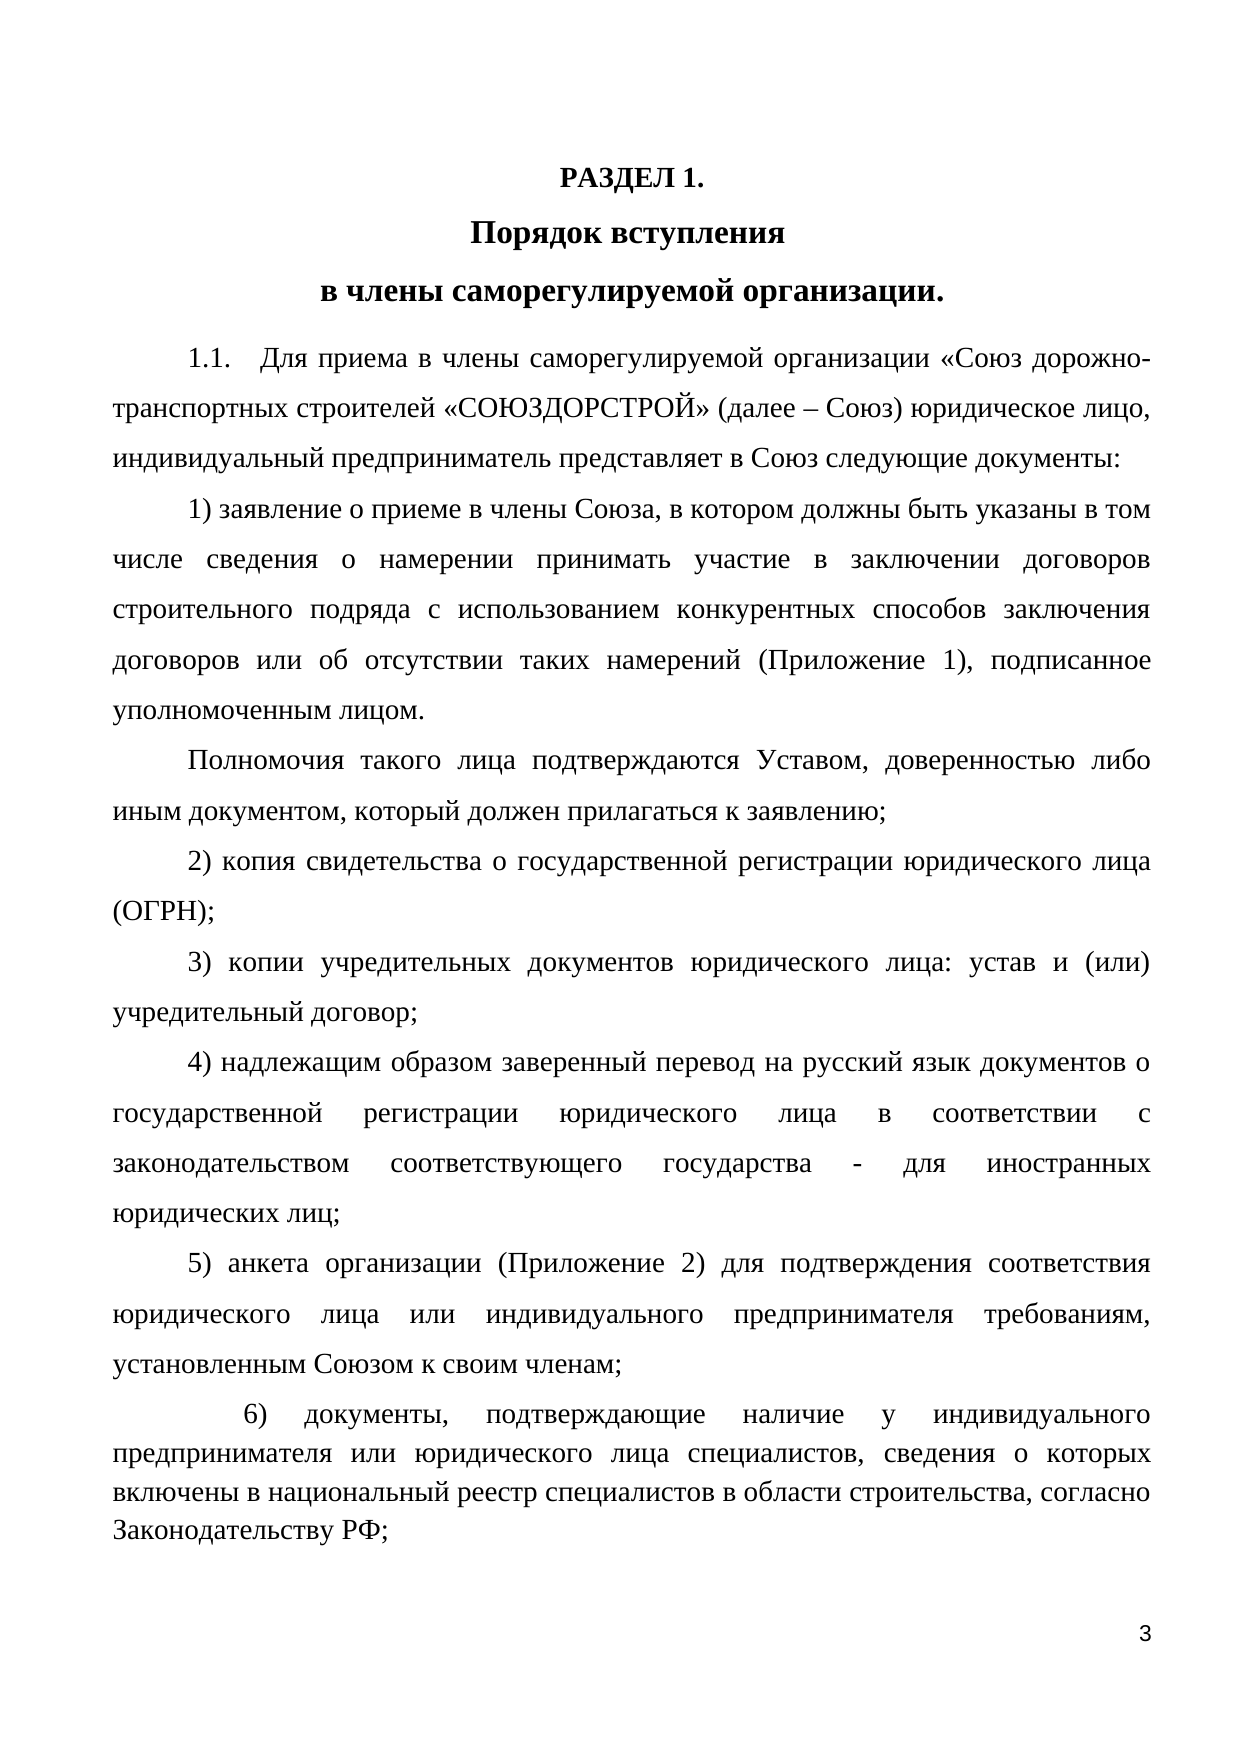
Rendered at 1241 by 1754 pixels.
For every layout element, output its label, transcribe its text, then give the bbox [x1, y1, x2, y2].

text 5) анкета организации (Приложение 2) для подтверждения соответствия юридического лица или индивидуального предпринимателя требованиям, установленным Союзом к своим членам; [112, 1246, 1152, 1380]
text 6) документы, подтверждающие наличие у индивидуального предпринимателя или юридического лица специалистов, сведения о которых включены в национальный реестр специалистов в области строительства, согласно Законодательству РФ; [112, 1397, 1152, 1546]
list Для приема в члены саморегулируемой организации «Союз дорожно-транспортных строителей «СОЮЗДОРСТРОЙ» (далее – Союз) юридическое лицо, индивидуальный предприниматель представляет в Союз следующие документы: [112, 340, 1152, 474]
text 3) копии учредительных документов юридического лица: устав и (или) учредительный договор; [112, 944, 1152, 1028]
text 1) заявление о приеме в члены Союза, в котором должны быть указаны в том числе сведения о намерении принимать участие в заключении договоров строительного подряда с использованием конкурентных способов заключения договоров или об отсутствии таких намерений (Приложение 1), подписанное уполномоченным лицом. [112, 491, 1152, 726]
text Полномочия такого лица подтверждаются Уставом, доверенностью либо иным документом, который должен прилагаться к заявлению; [112, 742, 1152, 826]
subtitle РАЗДЕЛ 1. Порядок вступления в члены саморегулируемой организации. [112, 160, 1152, 308]
text 4) надлежащим образом заверенный перевод на русский язык документов о государственной регистрации юридического лица в соответствии с законодательством соответствующего государства - для иностранных юридических лиц; [112, 1044, 1152, 1229]
text 2) копия свидетельства о государственной регистрации юридического лица (ОГРН); [112, 843, 1152, 927]
